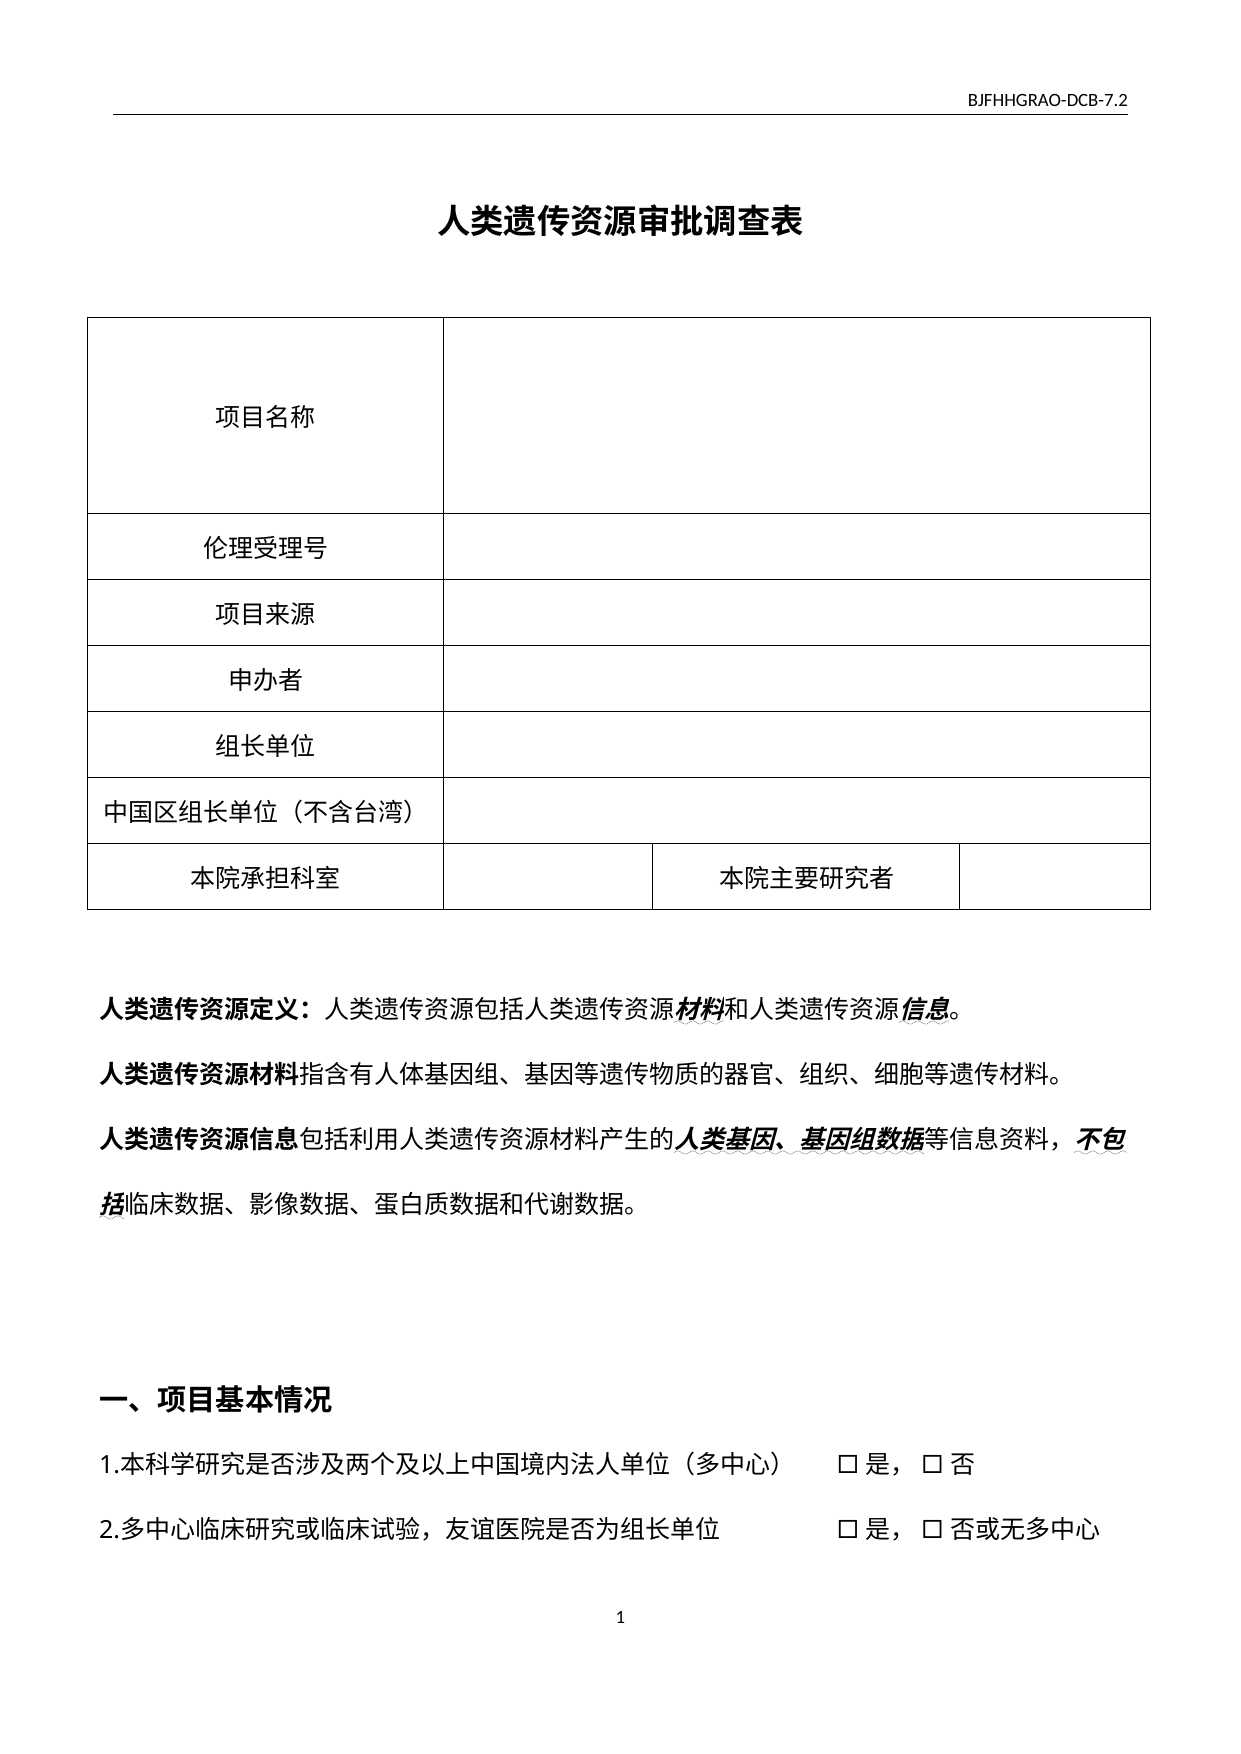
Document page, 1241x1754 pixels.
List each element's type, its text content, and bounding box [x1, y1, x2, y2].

table_cell 是， 否 [825, 1430, 1150, 1495]
table_header [444, 318, 1150, 513]
text 人类遗传资源审批调查表 [112, 187, 1128, 252]
table_cell [444, 712, 1150, 777]
table_cell 人类遗传资源定义：人类遗传资源包括人类遗传资源材料和人类遗传资源信息。 人类遗传资源材料指含有人体基因组、基因等遗传物质的器官、组织、细胞等遗传材料。 人类遗传资源信息包括利用人类遗传资源材料产生的人类基因、基因组数据等信息资料，不包括临床数据、影像数据、蛋白质数据和代谢数据。 [88, 910, 1150, 1300]
table_cell 项目来源 [88, 580, 443, 645]
table_cell 本院主要研究者 [653, 844, 959, 909]
table_cell [444, 514, 1150, 579]
table_cell 中国区组长单位（不含台湾） [88, 778, 443, 843]
table_cell 伦理受理号 [88, 514, 443, 579]
table_cell 是， 否或无多中心 [825, 1495, 1150, 1560]
table_cell 1.本科学研究是否涉及两个及以上中国境内法人单位（多中心） [88, 1430, 825, 1495]
table_cell 一、项目基本情况 [88, 1300, 1150, 1430]
table_cell [444, 646, 1150, 711]
table_cell 2.多中心临床研究或临床试验，友谊医院是否为组长单位 [88, 1495, 825, 1560]
table_cell [960, 844, 1150, 909]
table_cell [444, 844, 652, 909]
table_cell [444, 580, 1150, 645]
table_cell 申办者 [88, 646, 443, 711]
table_header 项目名称 [88, 318, 443, 513]
table_cell [444, 778, 1150, 843]
table_cell 组长单位 [88, 712, 443, 777]
table_cell 本院承担科室 [88, 844, 443, 909]
